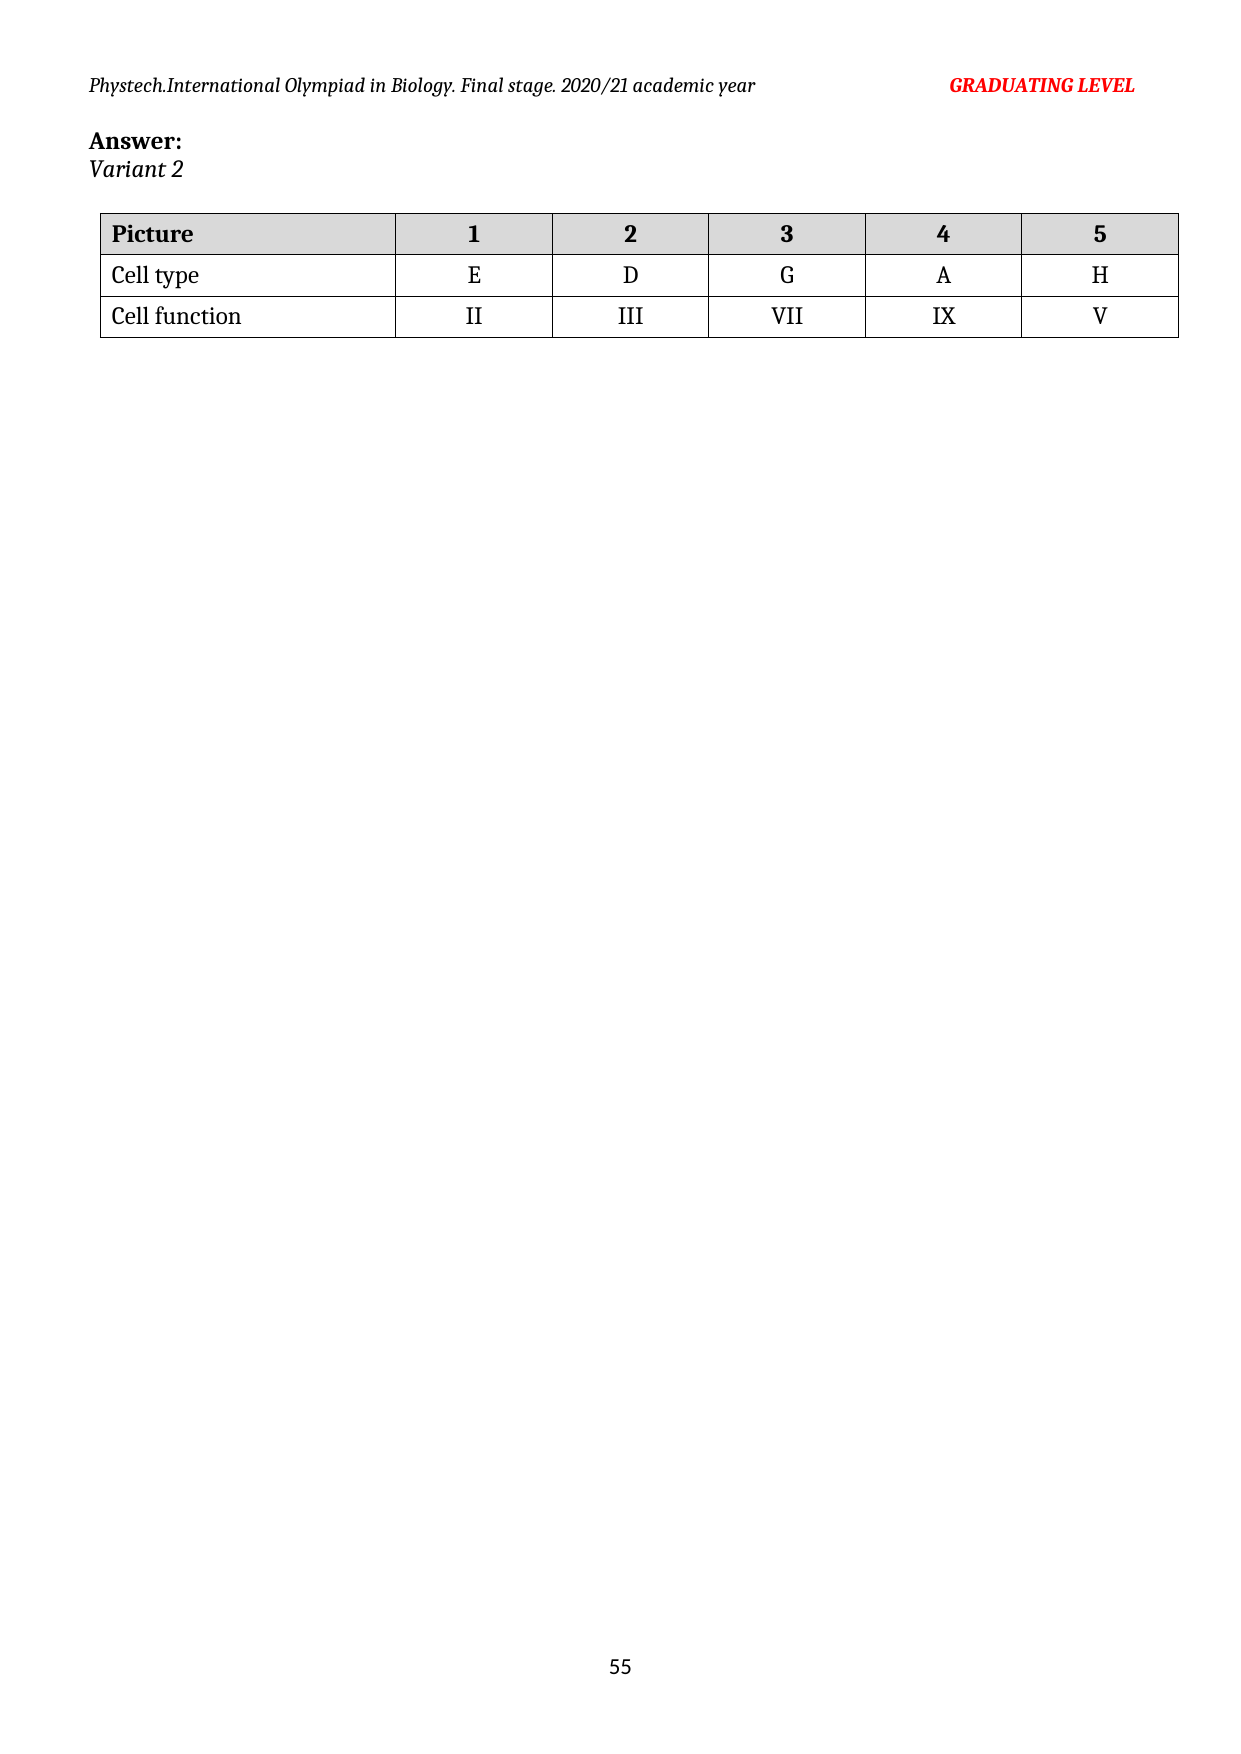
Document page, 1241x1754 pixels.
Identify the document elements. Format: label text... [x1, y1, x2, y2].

table_cell A [866, 255, 1021, 296]
table_cell H [1022, 255, 1178, 296]
table_header 3 [709, 214, 865, 254]
table_header Picture [101, 214, 395, 254]
table_header 1 [396, 214, 552, 254]
table_cell Cell function [101, 297, 395, 337]
table_cell II [396, 297, 552, 337]
table_header 4 [866, 214, 1021, 254]
table_cell IX [866, 297, 1021, 337]
table_cell Cell type [101, 255, 395, 296]
text Variant 2 [89, 155, 1152, 184]
table_cell D [553, 255, 708, 296]
table_cell VII [709, 297, 865, 337]
table_cell G [709, 255, 865, 296]
text Answer: [89, 127, 1152, 155]
table_cell V [1022, 297, 1178, 337]
table_cell III [553, 297, 708, 337]
table_header 2 [553, 214, 708, 254]
table_cell E [396, 255, 552, 296]
table_header 5 [1022, 214, 1178, 254]
